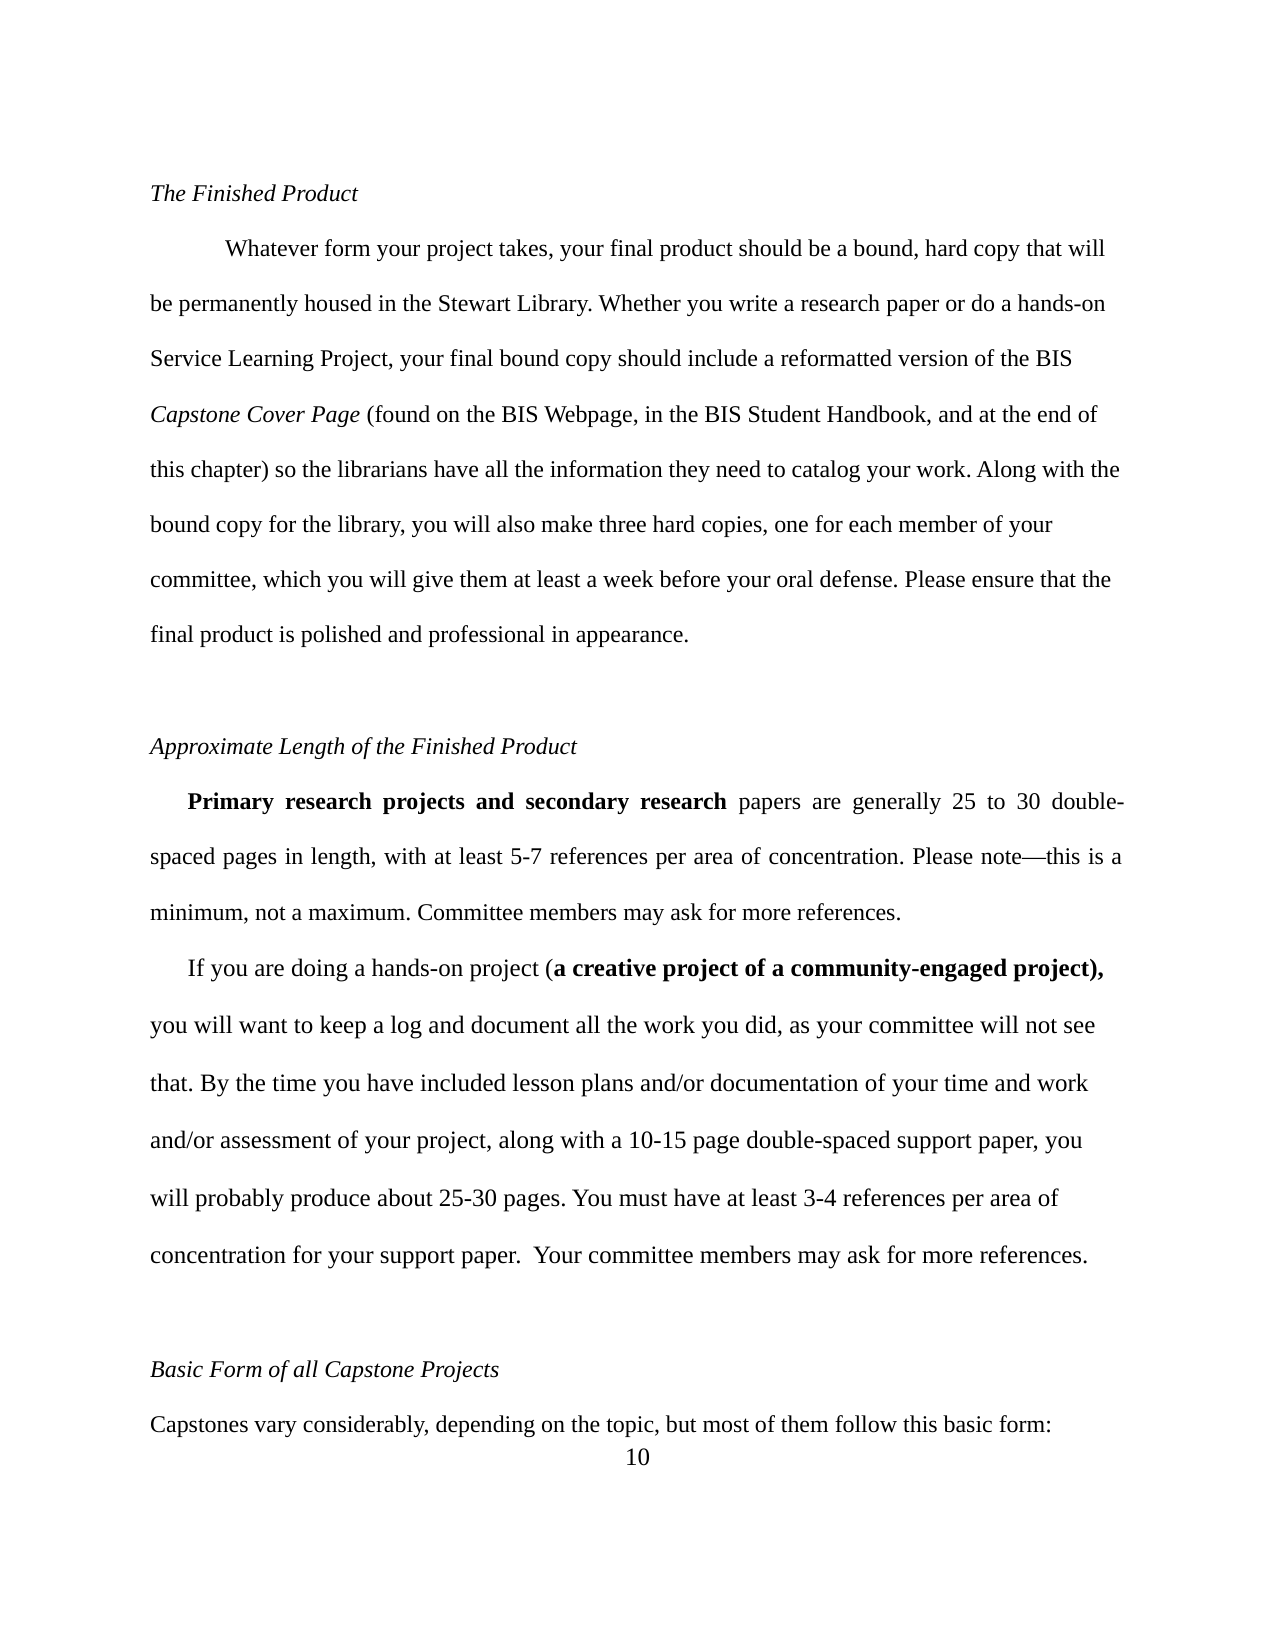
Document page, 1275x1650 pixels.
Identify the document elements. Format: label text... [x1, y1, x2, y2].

text Primary research projects and secondary research papers are generally 25 to 30 double-spaced pages in length, with at least 5-7 references per area of concentration. Please note—this is a minimum, not a maximum. Committee members may ask for more references. [150, 787, 1125, 925]
list Whatever form your project takes, your final product should be a bound, hard copy that will be permanently housed in the Stewart Library. Whether you write a research paper or do a hands-on Service Learning Project, your final bound copy should include a reformatted version of the BIS Capstone Cover Page (found on the BIS Webpage, in the BIS Student Handbook, and at the end of this chapter) so the librarians have all the information they need to catalog your work. Along with the bound copy for the library, you will also make three hard copies, one for each member of your committee, which you will give them at least a week before your oral defense. Please ensure that the final product is polished and professional in appearance. [150, 234, 1125, 648]
text The Finished Product [150, 179, 1125, 206]
subtitle Basic Form of all Capstone Projects [150, 1355, 1125, 1383]
list Capstones vary considerably, depending on the topic, but most of them follow this basic form: [150, 1411, 1125, 1438]
text If you are doing a hands-on project (a creative project of a community-engaged project), you will want to keep a log and document all the work you did, as your committee will not see that. By the time you have included lesson plans and/or documentation of your time and work and/or assessment of your project, along with a 10-15 page double-spaced support paper, you will probably produce about 25-30 pages. You must have at least 3-4 references per area of concentration for your support paper. Your committee members may ask for more references. [150, 953, 1125, 1269]
subtitle Approximate Length of the Finished Product [150, 732, 1125, 759]
